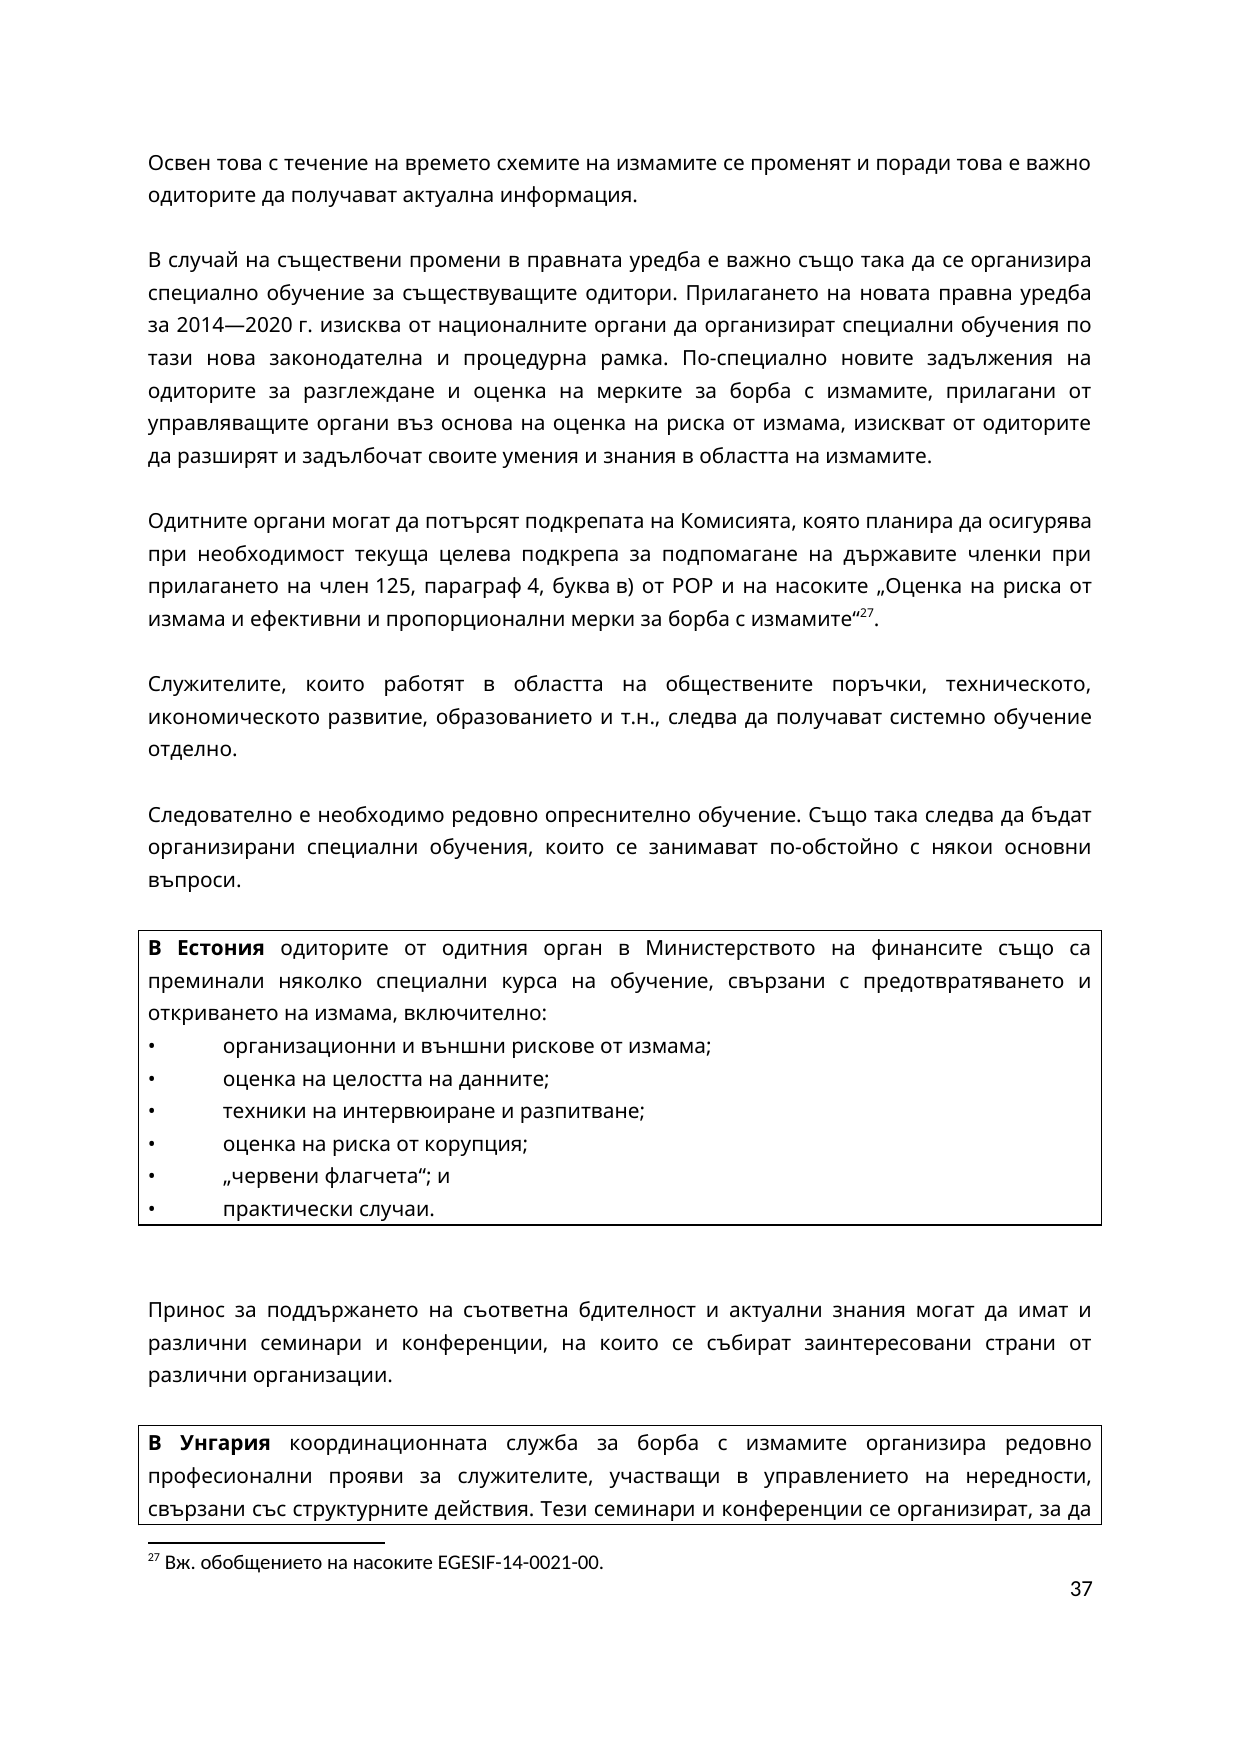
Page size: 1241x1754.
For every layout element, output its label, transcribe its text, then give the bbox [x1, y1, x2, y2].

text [148, 148, 1093, 209]
text Одитните органи могат да потърсят подкрепата на Комисията, която планира да осигурява при необходимост текуща целева подкрепа за подпомагане на държавите членки при прилагането на член 125, параграф 4, буква в) от РОР и на насоките „Оценка на риска от измама и ефективни и пропорционални мерки за борба с измамите“. [148, 506, 1093, 632]
text В Естония одиторите от одитния орган в Министерството на финансите също са преминали няколко специални курса на обучение, свързани с предотвратяването и откриването на измама, включително: [139, 931, 1101, 1027]
text Служителите, които работят в областта на обществените поръчки, техническото, икономическото развитие, образованието и т.н., следва да получават системно обучение отделно. [148, 669, 1093, 763]
text Следователно е необходимо редовно опреснително обучение. Също така следва да бъдат организирани специални обучения, които се занимават по-обстойно с някои основни въпроси. [148, 800, 1093, 893]
text Принос за поддържането на съответна бдителност и актуални знания могат да имат и различни семинари и конференции, на които се събират заинтересовани страни от различни организации. [148, 1295, 1093, 1389]
text • техники на интервюиране и разпитване; [139, 1093, 1101, 1125]
text • практически случаи. [139, 1191, 1101, 1224]
text • организационни и външни рискове от измама; [139, 1028, 1101, 1059]
text • „червени флагчета“; и [139, 1158, 1101, 1190]
text В случай на съществени промени в правната уредба е важно също така да се организира специално обучение за съществуващите одитори. Прилагането на новата правна уредба за 2014—2020 г. изисква от националните органи да организират специални обучения по тази нова законодателна и процедурна рамка. По-специално новите задължения на одиторите за разглеждане и оценка на мерките за борба с измамите, прилагани от управляващите органи въз основа на оценка на риска от измама, изискват от одиторите да разширят и задълбочат своите умения и знания в областта на измамите. [148, 245, 1093, 469]
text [139, 1426, 1101, 1524]
text • оценка на целостта на данните; [139, 1061, 1101, 1092]
text • оценка на риска от корупция; [139, 1126, 1101, 1157]
